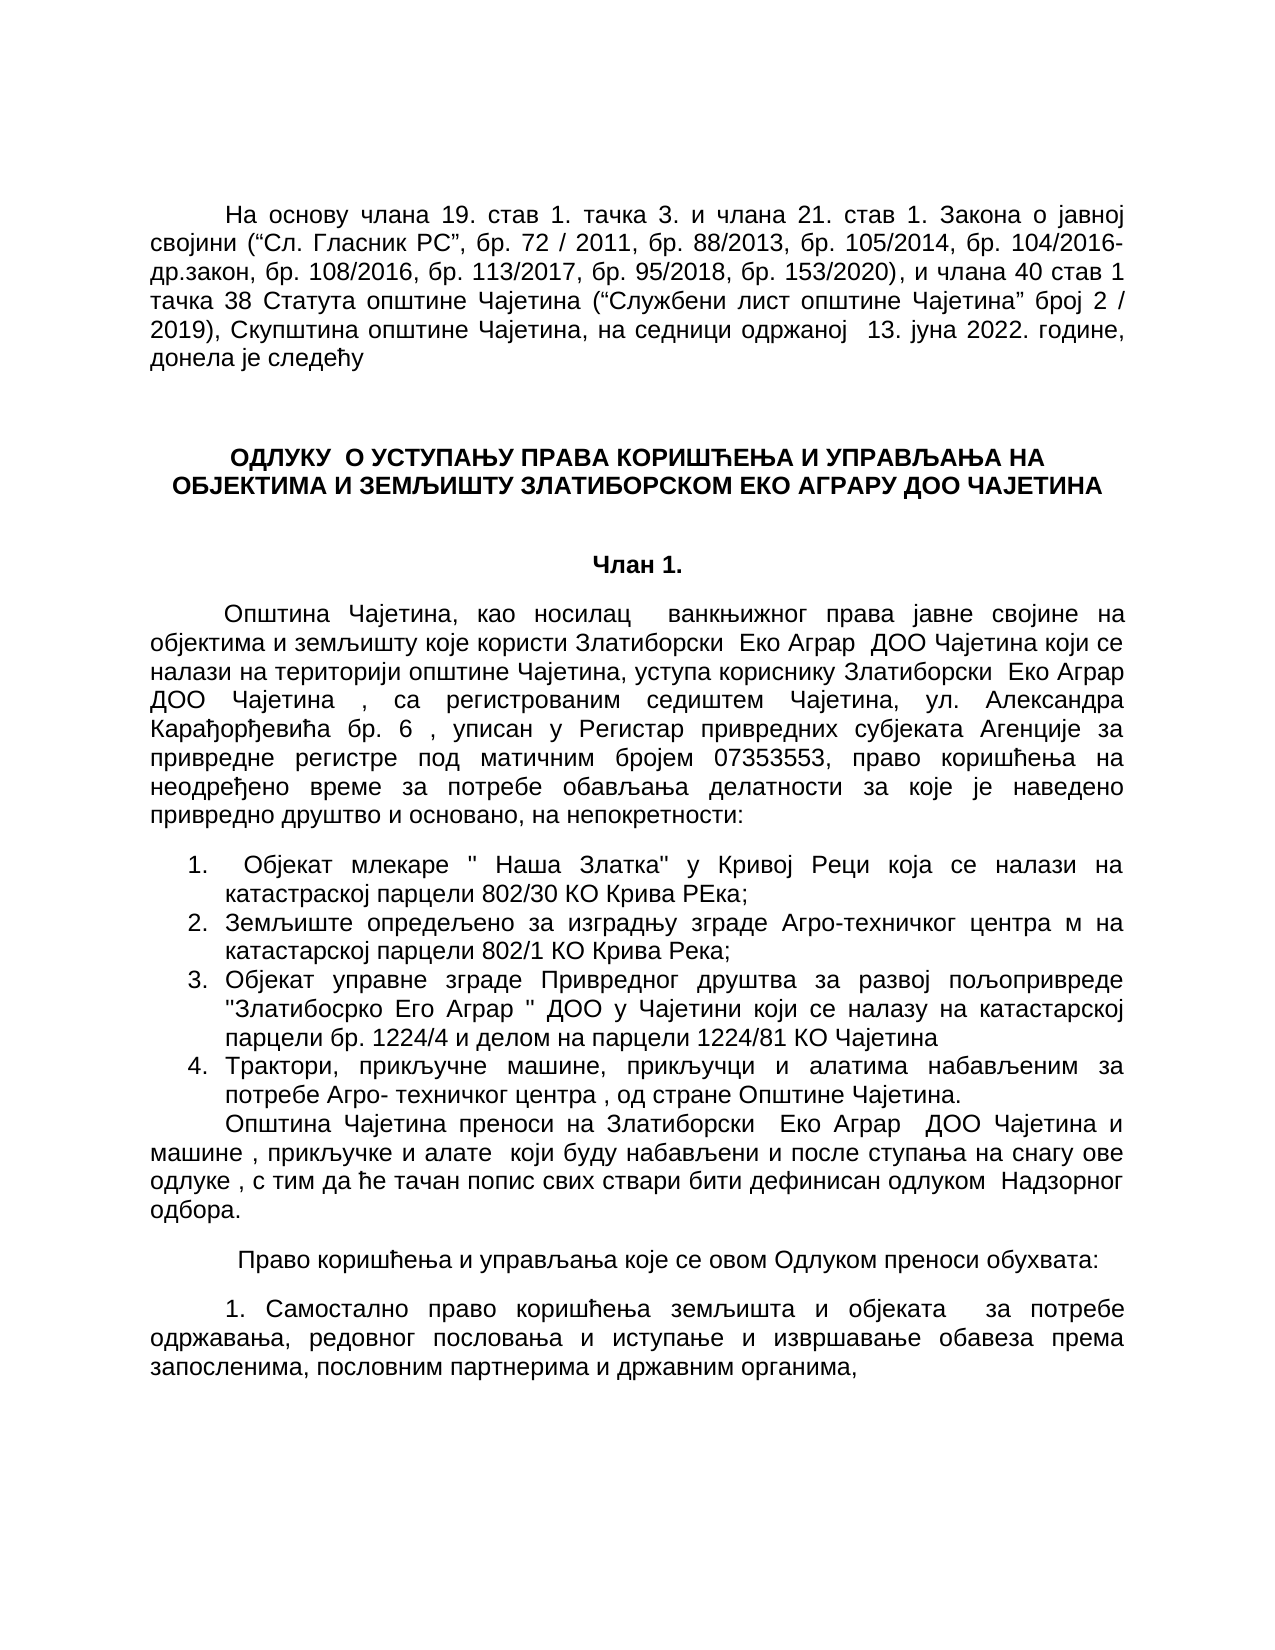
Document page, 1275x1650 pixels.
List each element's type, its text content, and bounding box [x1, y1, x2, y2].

text Општина Чајетина, као носилац ванкњижног права јавне својине на објектима и земљишту које користи Златиборски Еко Аграр ДОО Чајетина који се налази на територији општине Чајетина, уступа кориснику Златиборски Еко Аграр ДОО Чајетина , са регистрованим седиштем Чајетина, ул. Александра Карађорђевића бр. 6 , уписан у Регистар привредних субјеката Агенције за привредне регистре под матичним бројем 07353553, право коришћења на неодређено време за потребе обављања делатности за које је наведено привредно друштво и основано, на непокретности: [150, 599, 1125, 829]
list Објекат управне зграде Привредног друштва за развој пољопривреде ''Златибосрко Его Аграр '' ДОО у Чајетини који се налазу на катастарској парцели бр. 1224/4 и делом на парцели 1224/81 КО Чајетина [187, 965, 1125, 1051]
list Трактори, прикључне машине, прикључци и алатима набављеним за потребе Агро- техничког центра , од стране Општине Чајетина. [187, 1051, 1125, 1109]
text Општина Чајетина преноси на Златиборски Еко Аграр ДОО Чајетина и машине , прикључке и алате који буду набављени и после ступања на снагу ове одлуке , с тим да ће тачан попис свих ствари бити дефинисан одлуком Надзорног одбора. [150, 1109, 1125, 1224]
text На основу члана 19. став 1. тачка 3. и члана 21. став 1. Закона о јавној својини (“Сл. Гласник РС”, бр. 72 / 2011, бр. 88/2013, бр. 105/2014, бр. 104/2016-др.закон, бр. 108/2016, бр. 113/2017, бр. 95/2018, бр. 153/2020), и члана 40 став 1 тачка 38 Статута општине Чајетина (“Службени лист општине Чајетина” број 2 / 2019), Скупштина општине Чајетина, на седници одржаној 13. јуна 2022. године, донела је следећу [150, 199, 1125, 372]
text Члан 1. [150, 549, 1125, 578]
text Право коришћења и управљања које се овом Одлуком преноси обухвата: [237, 1244, 1125, 1273]
text ОДЛУКУ О УСТУПАЊУ ПРАВА КОРИШЋЕЊА И УПРАВЉАЊА НА ОБЈЕКТИМА И ЗЕМЉИШТУ ЗЛАТИБОРСКОМ ЕКО АГРАРУ ДОО ЧАЈЕТИНА [150, 442, 1125, 500]
list Земљиште опредељено за изградњу зграде Агро-техничког центра м на катастарској парцели 802/1 КО Крива Река; [187, 907, 1125, 965]
list Објекат млекаре '' Наша Златка'' у Кривој Реци која се налази на катастраској парцели 802/30 КО Крива РЕка; [187, 850, 1125, 907]
text 1. Самостално право коришћења земљишта и објеката за потребе одржавања, редовног пословања и иступање и извршавање обавеза према запосленима, пословним партнерима и државним органима, [150, 1294, 1125, 1380]
